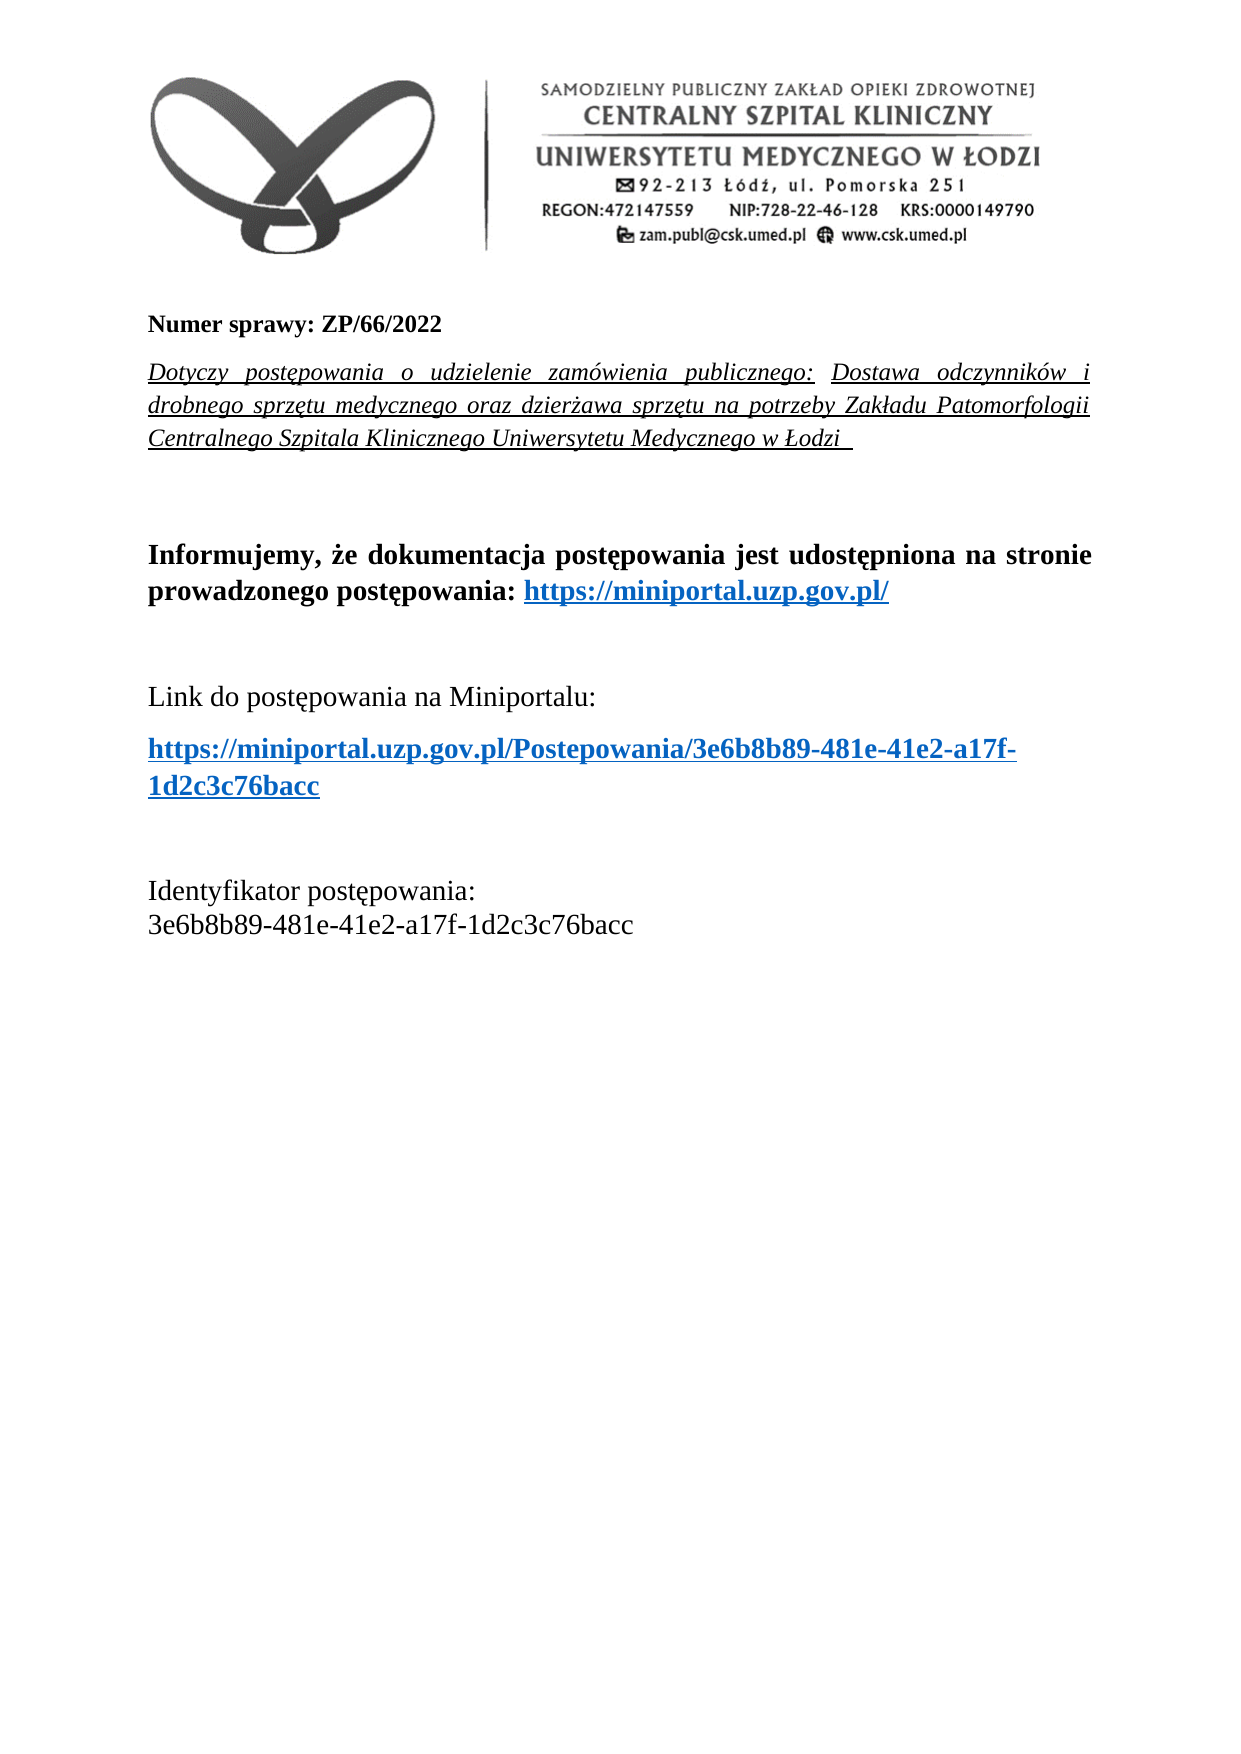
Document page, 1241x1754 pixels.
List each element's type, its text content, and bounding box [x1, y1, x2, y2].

text Numer sprawy: ZP/66/2022 [148, 309, 1093, 338]
text Link do postępowania na Miniportalu: [148, 679, 1093, 712]
text Identyfikator postępowania: [148, 873, 1093, 907]
text https://miniportal.uzp.gov.pl/Postepowania/3e6b8b89-481e-41e2-a17f-1d2c3c76bacc [148, 732, 1093, 801]
picture [147, 73, 1046, 257]
text Dotyczy postępowania o udzielenie zamówienia publicznego: Dostawa odczynników i drobnego sprzętu medycznego oraz dzierżawa sprzętu na potrzeby Zakładu Patomorfologii Centralnego Szpitala Klinicznego Uniwersytetu Medycznego w Łodzi [148, 357, 1093, 452]
text Informujemy, że dokumentacja postępowania jest udostępniona na stronie prowadzonego postępowania: https://miniportal.uzp.gov.pl/ [148, 537, 1093, 607]
text 3e6b8b89-481e-41e2-a17f-1d2c3c76bacc [148, 907, 1093, 941]
